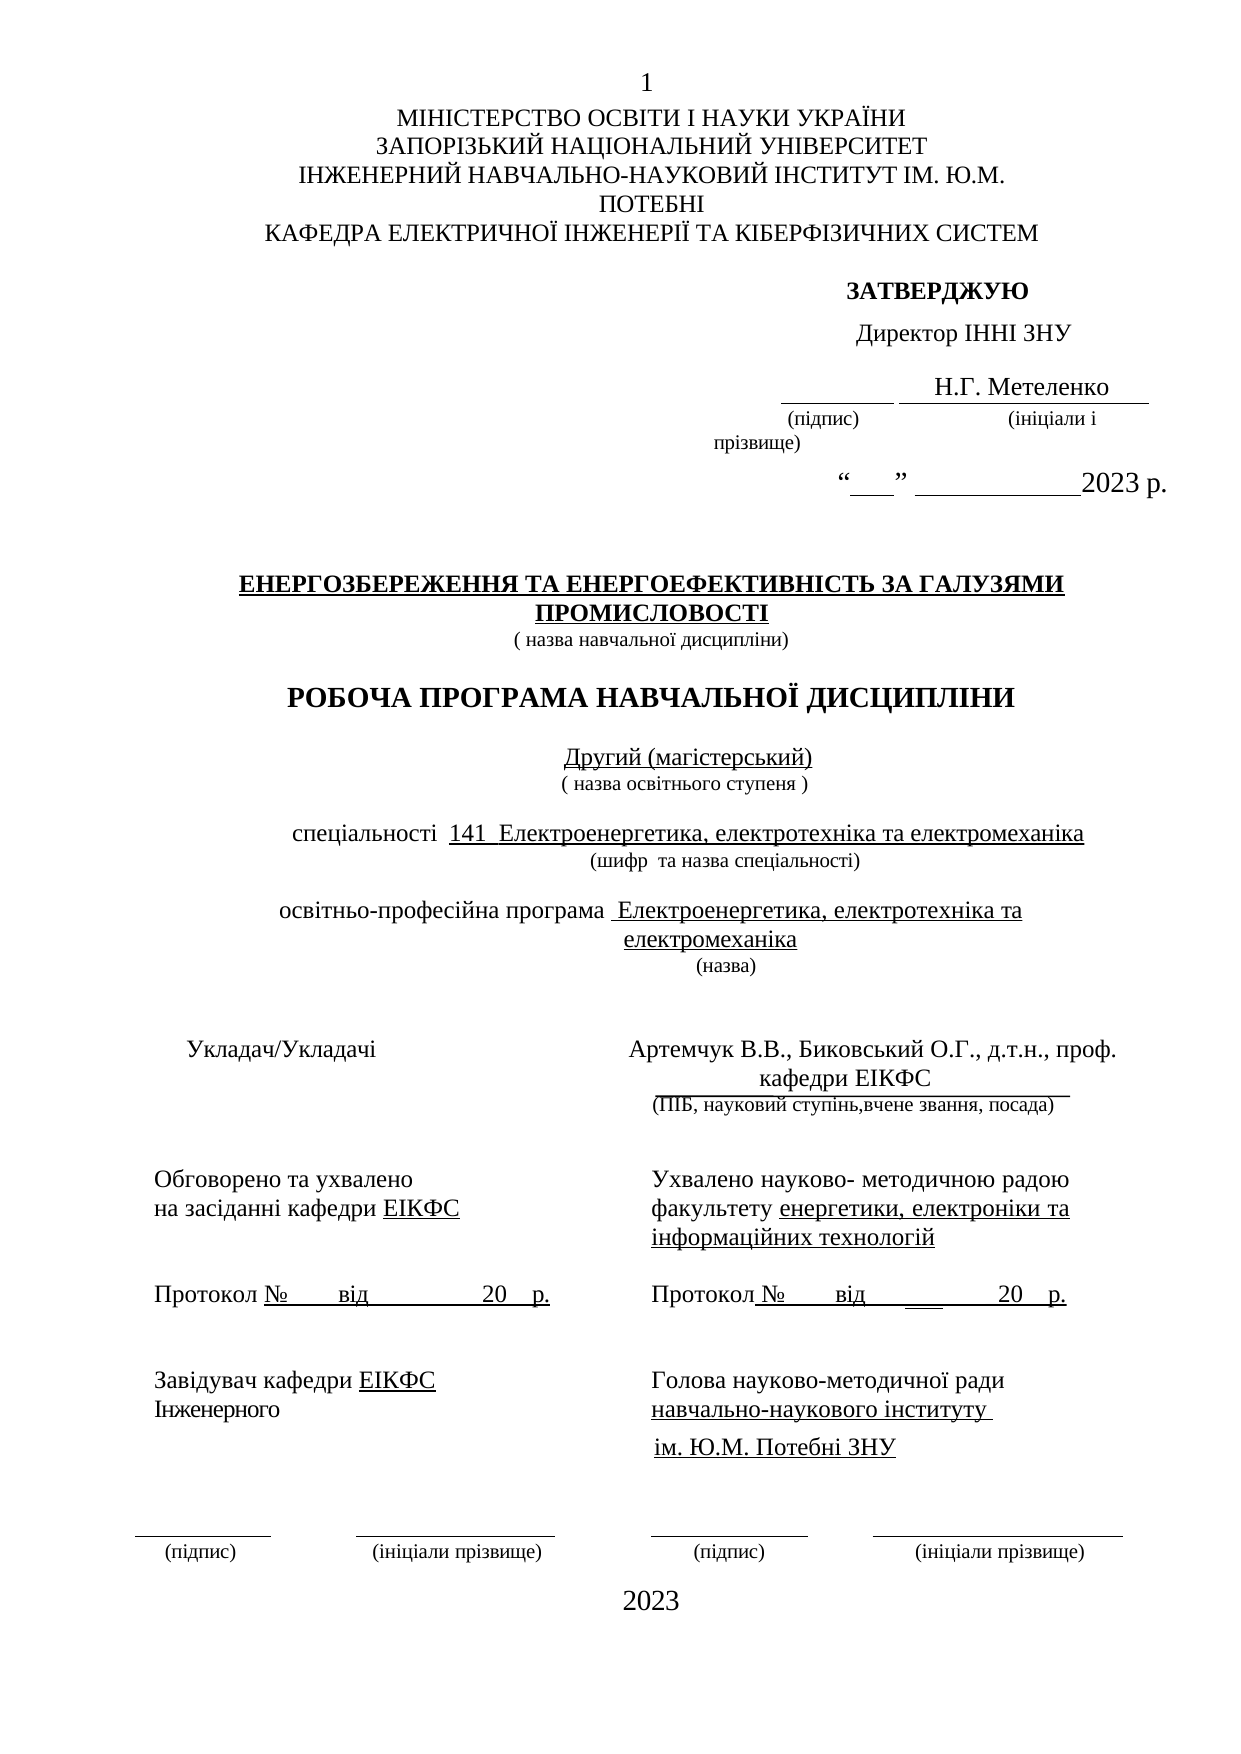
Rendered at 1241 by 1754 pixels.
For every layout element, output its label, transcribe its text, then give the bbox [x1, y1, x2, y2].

text ЗАТВЕРДЖУЮ [123, 276, 1029, 304]
text КАФЕДРА ЕЛЕКТРИЧНОЇ ІНЖЕНЕРІЇ ТА КІБЕРФІЗИЧНИХ СИСТЕМ [251, 218, 1052, 247]
text ЗАПОРІЗЬКИЙ НАЦІОНАЛЬНИЙ УНІВЕРСИТЕТ [251, 132, 1052, 160]
text Директор ІННІ ЗНУ [123, 318, 1071, 347]
text ( назва навчальної дисципліни) [251, 627, 1051, 651]
text (підпис) (ініціали і прізвище) [713, 402, 1180, 454]
text ІНЖЕНЕРНИЙ НАВЧАЛЬНО-НАУКОВИЙ ІНСТИТУТ ІМ. Ю.М. ПОТЕБНІ [251, 161, 1052, 218]
text 2023 [251, 1583, 1051, 1616]
text Укладач/Укладачі Артемчук В.В., Биковський О.Г., д.т.н., проф. [123, 1034, 1180, 1063]
text “ ” 2023 р. [123, 466, 1168, 499]
text МІНІСТЕРСТВО ОСВІТИ І НАУКИ УКРАЇНИ [251, 103, 1051, 131]
text (підпис) (ініціали прізвище) (підпис) (ініціали прізвище) [164, 1534, 1180, 1563]
text Протокол № від 20 р. Протокол № від _20 р. [154, 1279, 1180, 1308]
text (ПІБ, науковий ступінь,вчене звання, посада) [526, 1092, 1180, 1116]
text освітньо-професійна програма Електроенергетика, електротехніка та [251, 895, 1051, 924]
text РОБОЧА ПРОГРАМА НАВЧАЛЬНОЇ ДИСЦИПЛІНИ [251, 680, 1051, 713]
text ЕНЕРГОЗБЕРЕЖЕННЯ ТА ЕНЕРГОЕФЕКТИВНІСТЬ ЗА ГАЛУЗЯМИ ПРОМИСЛОВОСТІ [123, 570, 1180, 627]
text (шифр та назва спеціальності) [399, 848, 1051, 872]
text електромеханіка [251, 924, 1169, 953]
text кафедри ЕІКФС [123, 1063, 1180, 1092]
text Завідувач кафедри ЕІКФС Голова науково-методичної ради Інженерного навчально-наукового інституту [154, 1365, 1133, 1423]
text Другий (магістерський) [196, 742, 1180, 770]
text спеціальності 141 Електроенергетика, електротехніка та електромеханіка [196, 818, 1180, 847]
text (назва) [402, 953, 1051, 977]
text ( назва освітнього ступеня ) [123, 771, 1180, 794]
text ім. Ю.М. Потебні ЗНУ [154, 1432, 1133, 1461]
text Н.Г. Метеленко [123, 371, 1180, 401]
text Обговорено та ухвалено Ухвалено науково- методичною радою на засіданні кафедри ЕІКФС факультету енергетики, електроніки та інформаційних технологій [154, 1164, 1069, 1250]
